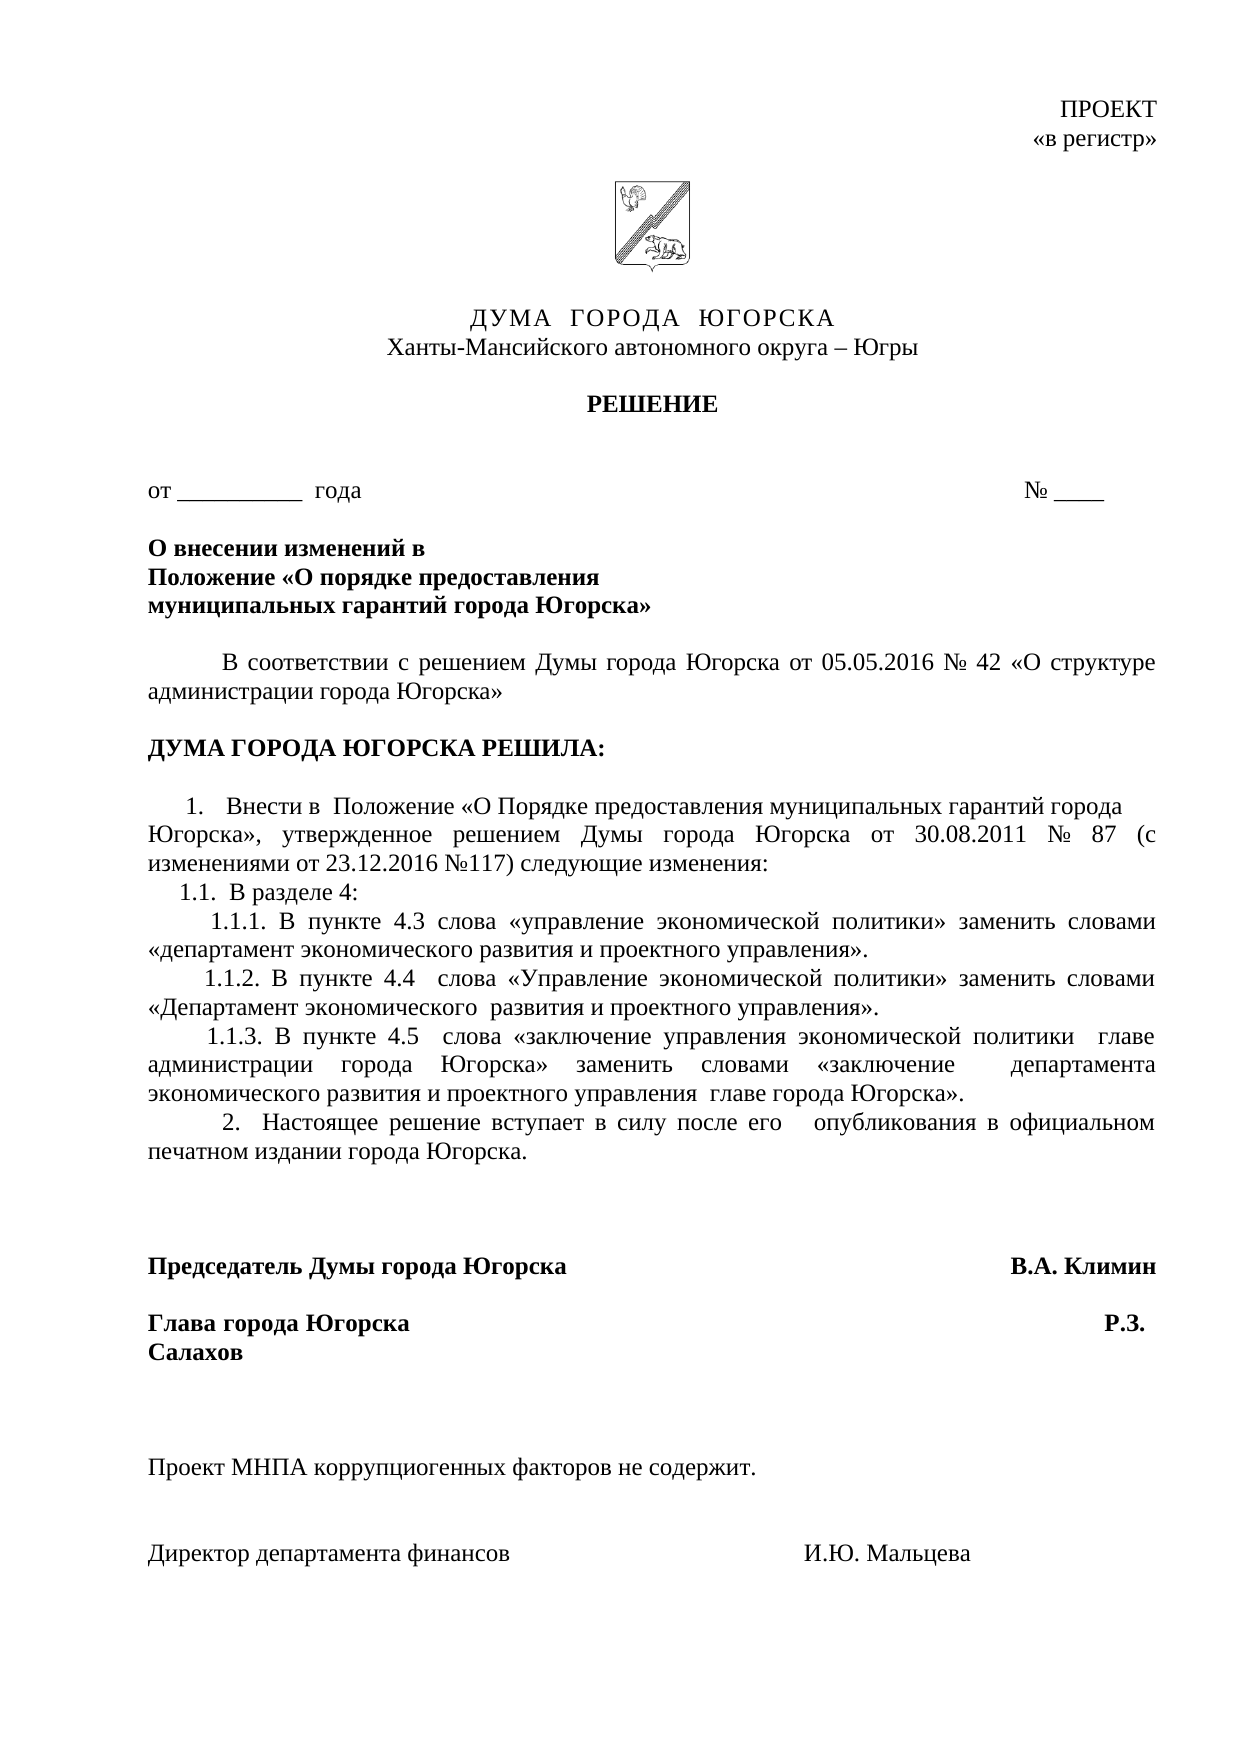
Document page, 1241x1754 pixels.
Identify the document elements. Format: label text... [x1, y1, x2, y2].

text О внесении изменений в [148, 533, 1157, 562]
text ПРОЕКТ [148, 94, 1157, 123]
picture [614, 180, 691, 274]
text от __________ года № ____ [148, 475, 1157, 504]
text «в регистр» [148, 123, 1157, 152]
text Проект МНПА коррупциогенных факторов не содержит. [148, 1452, 1157, 1481]
subtitle ДУМА ГОРОДА ЮГОРСКА [148, 303, 1157, 332]
list Внести в Положение «О Порядке предоставления муниципальных гарантий города [185, 791, 1157, 819]
text Ханты-Мансийского автономного округа – Югры [148, 332, 1157, 360]
text 1.1.2. В пункте 4.4 слова «Управление экономической политики» заменить словами «Департамент экономического развития и проектного управления». [148, 963, 1157, 1021]
text Глава города Югорска Р.З. Салахов [148, 1308, 1157, 1366]
text Председатель Думы города Югорска В.А. Климин [148, 1251, 1157, 1279]
subtitle В соответствии с решением Думы города Югорска от 05.05.2016 № 42 «О структуре администрации города Югорска» [148, 647, 1157, 704]
text 1.1. В разделе 4: [148, 877, 1157, 906]
text РЕШЕНИЕ [148, 389, 1157, 418]
text ДУМА ГОРОДА ЮГОРСКА РЕШИЛА: [148, 733, 1157, 762]
text 1.1.3. В пункте 4.5 слова «заключение управления экономической политики главе администрации города Югорска» заменить словами «заключение департамента экономического развития и проектного управления главе города Югорска». [148, 1021, 1157, 1107]
text 1.1.1. В пункте 4.3 слова «управление экономической политики» заменить словами «департамент экономического развития и проектного управления». [148, 906, 1157, 963]
text 2. Настоящее решение вступает в силу после его опубликования в официальном печатном издании города Югорска. [148, 1107, 1157, 1164]
text Положение «О порядке предоставления [148, 562, 1157, 590]
text Югорска», утвержденное решением Думы города Югорска от 30.08.2011 № 87 (с изменениями от 23.12.2016 №117) следующие изменения: [148, 819, 1157, 877]
text Директор департамента финансов И.Ю. Мальцева [148, 1538, 1157, 1567]
text муниципальных гарантий города Югорска» [148, 590, 1157, 619]
